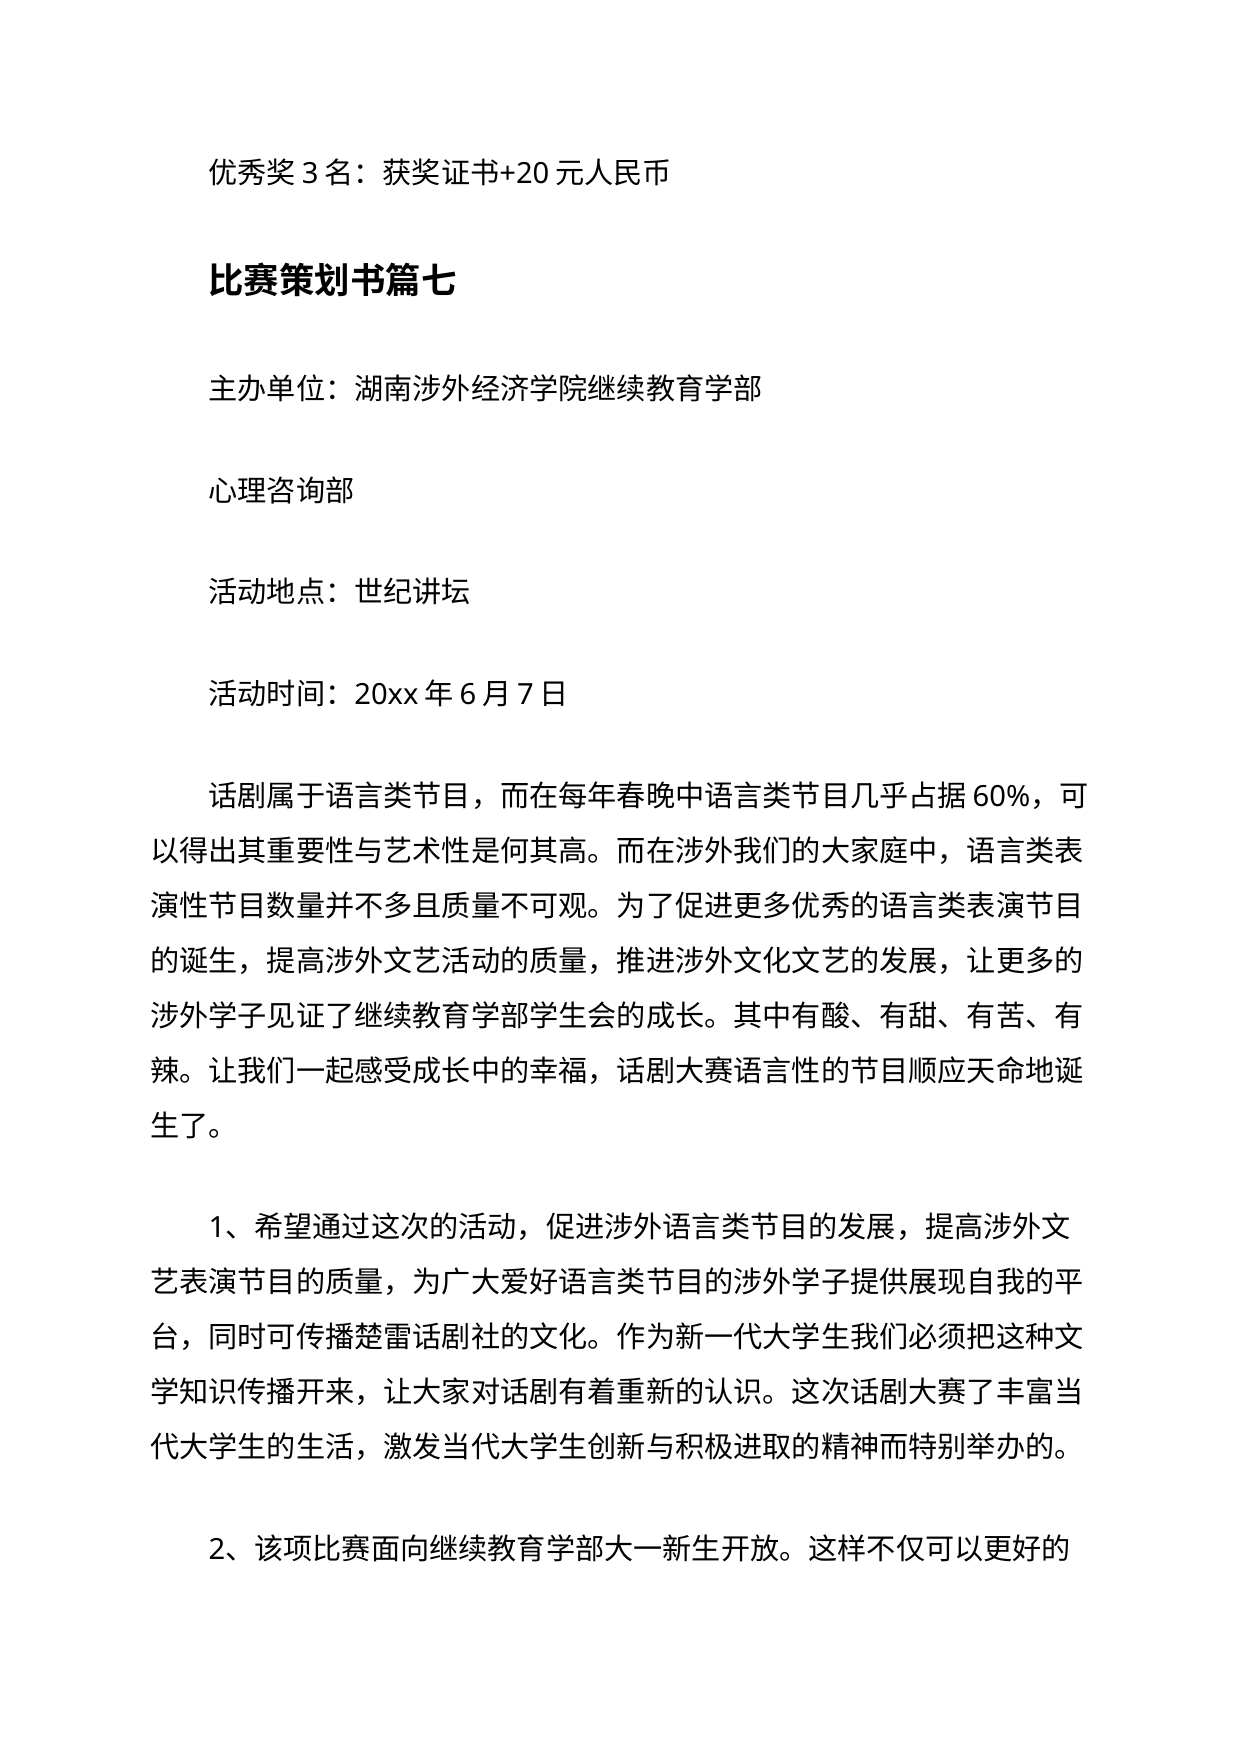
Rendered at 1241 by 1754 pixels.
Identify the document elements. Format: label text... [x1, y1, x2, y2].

text 心理咨询部 [150, 467, 1090, 509]
text 主办单位：湖南涉外经济学院继续教育学部 [150, 365, 1090, 408]
text 话剧属于语言类节目，而在每年春晚中语言类节目几乎占据60%，可以得出其重要性与艺术性是何其高。而在涉外我们的大家庭中，语言类表演性节目数量并不多且质量不可观。为了促进更多优秀的语言类表演节目的诞生，提高涉外文艺活动的质量，推进涉外文化文艺的发展，让更多的涉外学子见证了继续教育学部学生会的成长。其中有酸、有甜、有苦、有辣。让我们一起感受成长中的幸福，话剧大赛语言性的节目顺应天命地诞生了。 [150, 773, 1090, 1144]
text 比赛策划书篇七 [150, 252, 1090, 303]
text 1、希望通过这次的活动，促进涉外语言类节目的发展，提高涉外文艺表演节目的质量，为广大爱好语言类节目的涉外学子提供展现自我的平台，同时可传播楚雷话剧社的文化。作为新一代大学生我们必须把这种文学知识传播开来，让大家对话剧有着重新的认识。这次话剧大赛了丰富当代大学生的生活，激发当代大学生创新与积极进取的精神而特别举办的。 [150, 1204, 1090, 1466]
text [150, 1525, 1090, 1568]
text 优秀奖3名：获奖证书+20元人民币 [150, 150, 1090, 192]
text 活动地点：世纪讲坛 [150, 569, 1090, 611]
text 活动时间：20xx年6月7日 [150, 671, 1090, 713]
